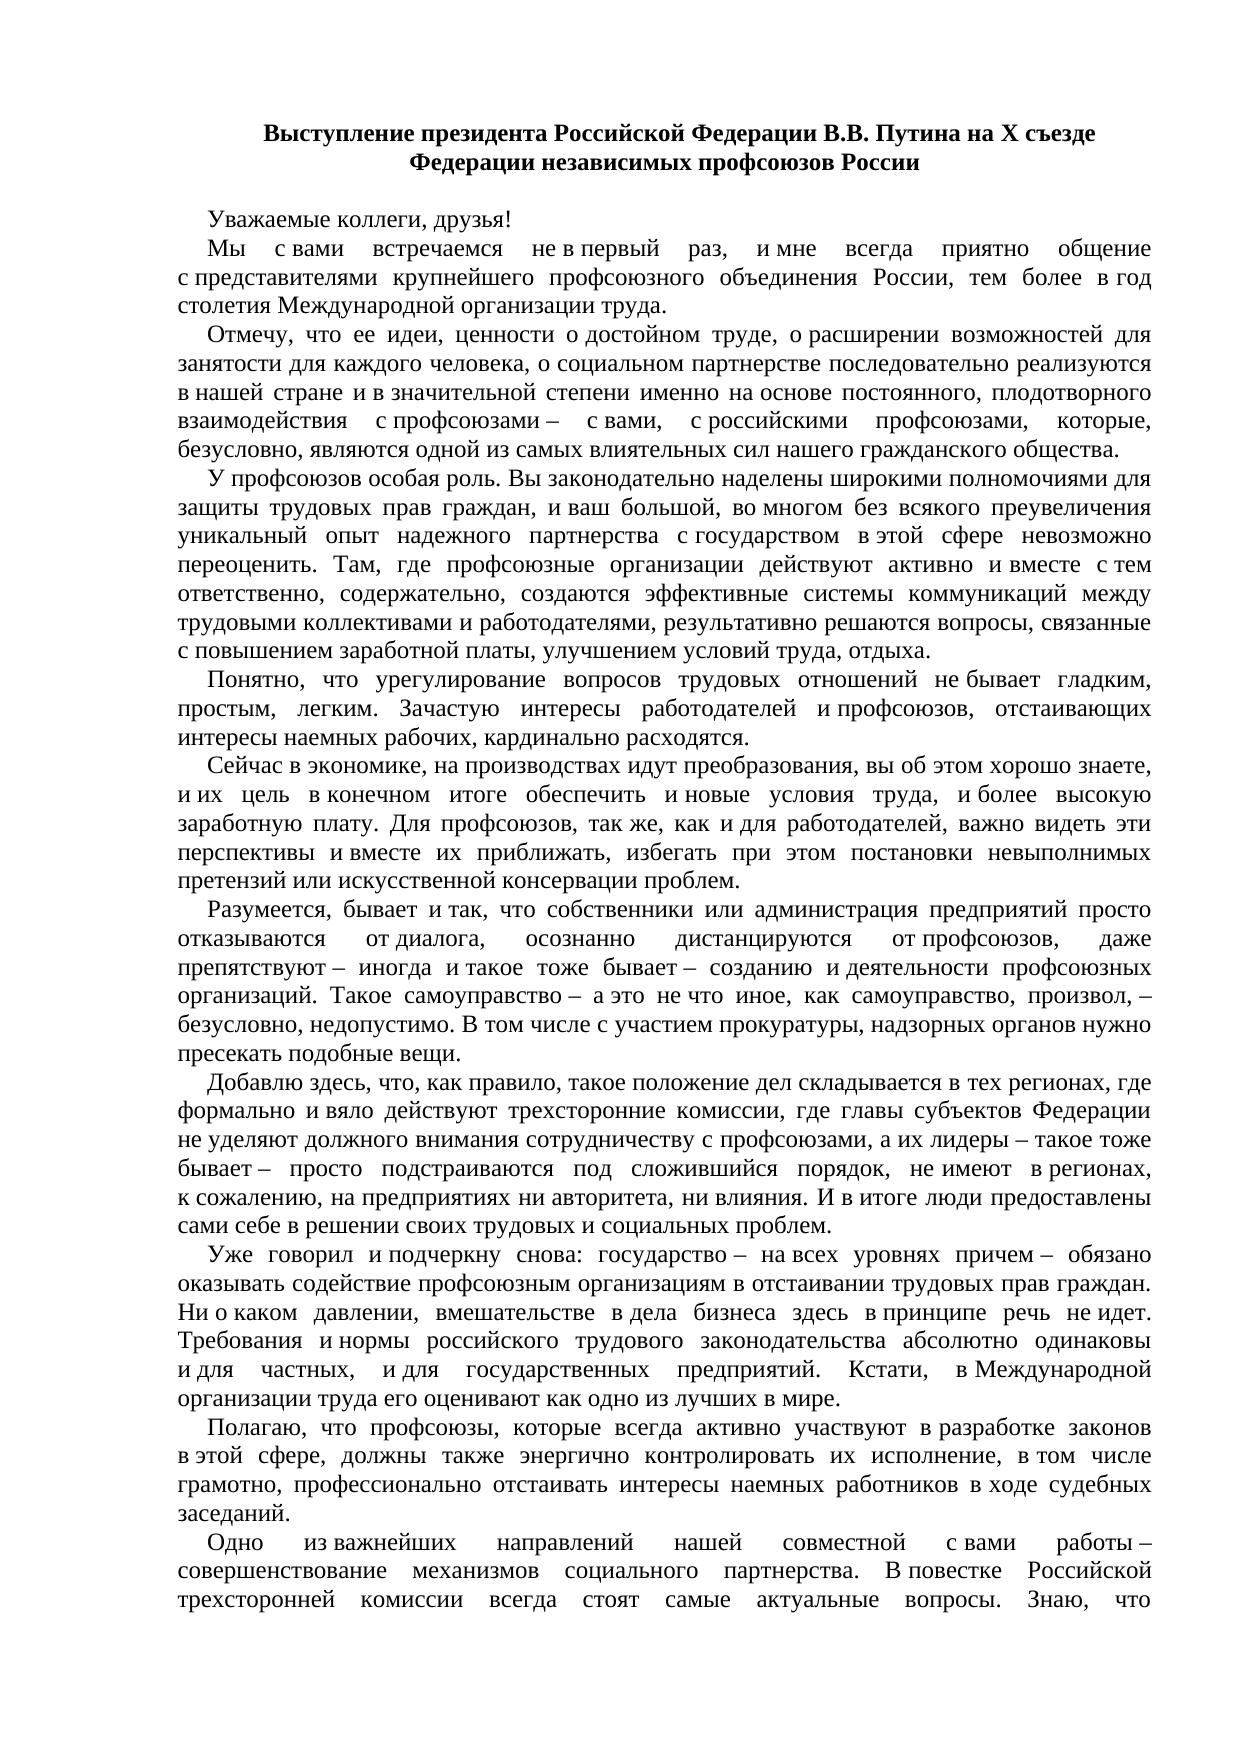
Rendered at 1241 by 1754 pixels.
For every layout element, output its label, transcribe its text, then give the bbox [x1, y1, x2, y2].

text Полагаю, что профсоюзы, которые всегда активно участвуют в разработке законов в этой сфере, должны также энергично контролировать их исполнение, в том числе грамотно, профессионально отстаивать интересы наемных работников в ходе судебных заседаний. [177, 1412, 1152, 1527]
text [177, 1527, 1152, 1613]
text Разумеется, бывает и так, что собственники или администрация предприятий просто отказываются от диалога, осознанно дистанцируются от профсоюзов, даже препятствуют – иногда и такое тоже бывает – созданию и деятельности профсоюзных организаций. Такое самоуправство – а это не что иное, как самоуправство, произвол, – безусловно, недопустимо. В том числе с участием прокуратуры, надзорных органов нужно пресекать подобные вещи. [177, 894, 1152, 1067]
text Понятно, что урегулирование вопросов трудовых отношений не бывает гладким, простым, легким. Зачастую интересы работодателей и профсоюзов, отстаивающих интересы наемных рабочих, кардинально расходятся. [177, 664, 1152, 751]
text Отмечу, что ее идеи, ценности о достойном труде, о расширении возможностей для занятости для каждого человека, о социальном партнерстве последовательно реализуются в нашей стране и в значительной степени именно на основе постоянного, плодотворного взаимодействия с профсоюзами – с вами, с российскими профсоюзами, которые, безусловно, являются одной из самых влиятельных сил нашего гражданского общества. [177, 319, 1152, 463]
text Добавлю здесь, что, как правило, такое положение дел складывается в тех регионах, где формально и вяло действуют трехсторонние комиссии, где главы субъектов Федерации не уделяют должного внимания сотрудничеству с профсоюзами, а их лидеры – такое тоже бывает – просто подстраиваются под сложившийся порядок, не имеют в регионах, к сожалению, на предприятиях ни авторитета, ни влияния. И в итоге люди предоставлены сами себе в решении своих трудовых и социальных проблем. [177, 1067, 1152, 1239]
text Уже говорил и подчеркну снова: государство – на всех уровнях причем – обязано оказывать содействие профсоюзным организациям в отстаивании трудовых прав граждан. Ни о каком давлении, вмешательстве в дела бизнеса здесь в принципе речь не идет. Требования и нормы российского трудового законодательства абсолютно одинаковы и для частных, и для государственных предприятий. Кстати, в Международной организации труда его оценивают как одно из лучших в мире. [177, 1239, 1152, 1412]
text У профсоюзов особая роль. Вы законодательно наделены широкими полномочиями для защиты трудовых прав граждан, и ваш большой, во многом без всякого преувеличения уникальный опыт надежного партнерства с государством в этой сфере невозможно переоценить. Там, где профсоюзные организации действуют активно и вместе с тем ответственно, содержательно, создаются эффективные системы коммуникаций между трудовыми коллективами и работодателями, результативно решаются вопросы, связанные с повышением заработной платы, улучшением условий труда, отдыха. [177, 463, 1152, 664]
text Сейчас в экономике, на производствах идут преобразования, вы об этом хорошо знаете, и их цель в конечном итоге обеспечить и новые условия труда, и более высокую заработную плату. Для профсоюзов, так же, как и для работодателей, важно видеть эти перспективы и вместе их приближать, избегать при этом постановки невыполнимых претензий или искусственной консервации проблем. [177, 751, 1152, 894]
text Уважаемые коллеги, друзья! [177, 204, 1152, 233]
text Выступление президента Российской Федерации В.В. Путина на X съезде Федерации независимых профсоюзов России [177, 118, 1152, 176]
text Мы с вами встречаемся не в первый раз, и мне всегда приятно общение с представителями крупнейшего профсоюзного объединения России, тем более в год столетия Международной организации труда. [177, 233, 1152, 319]
